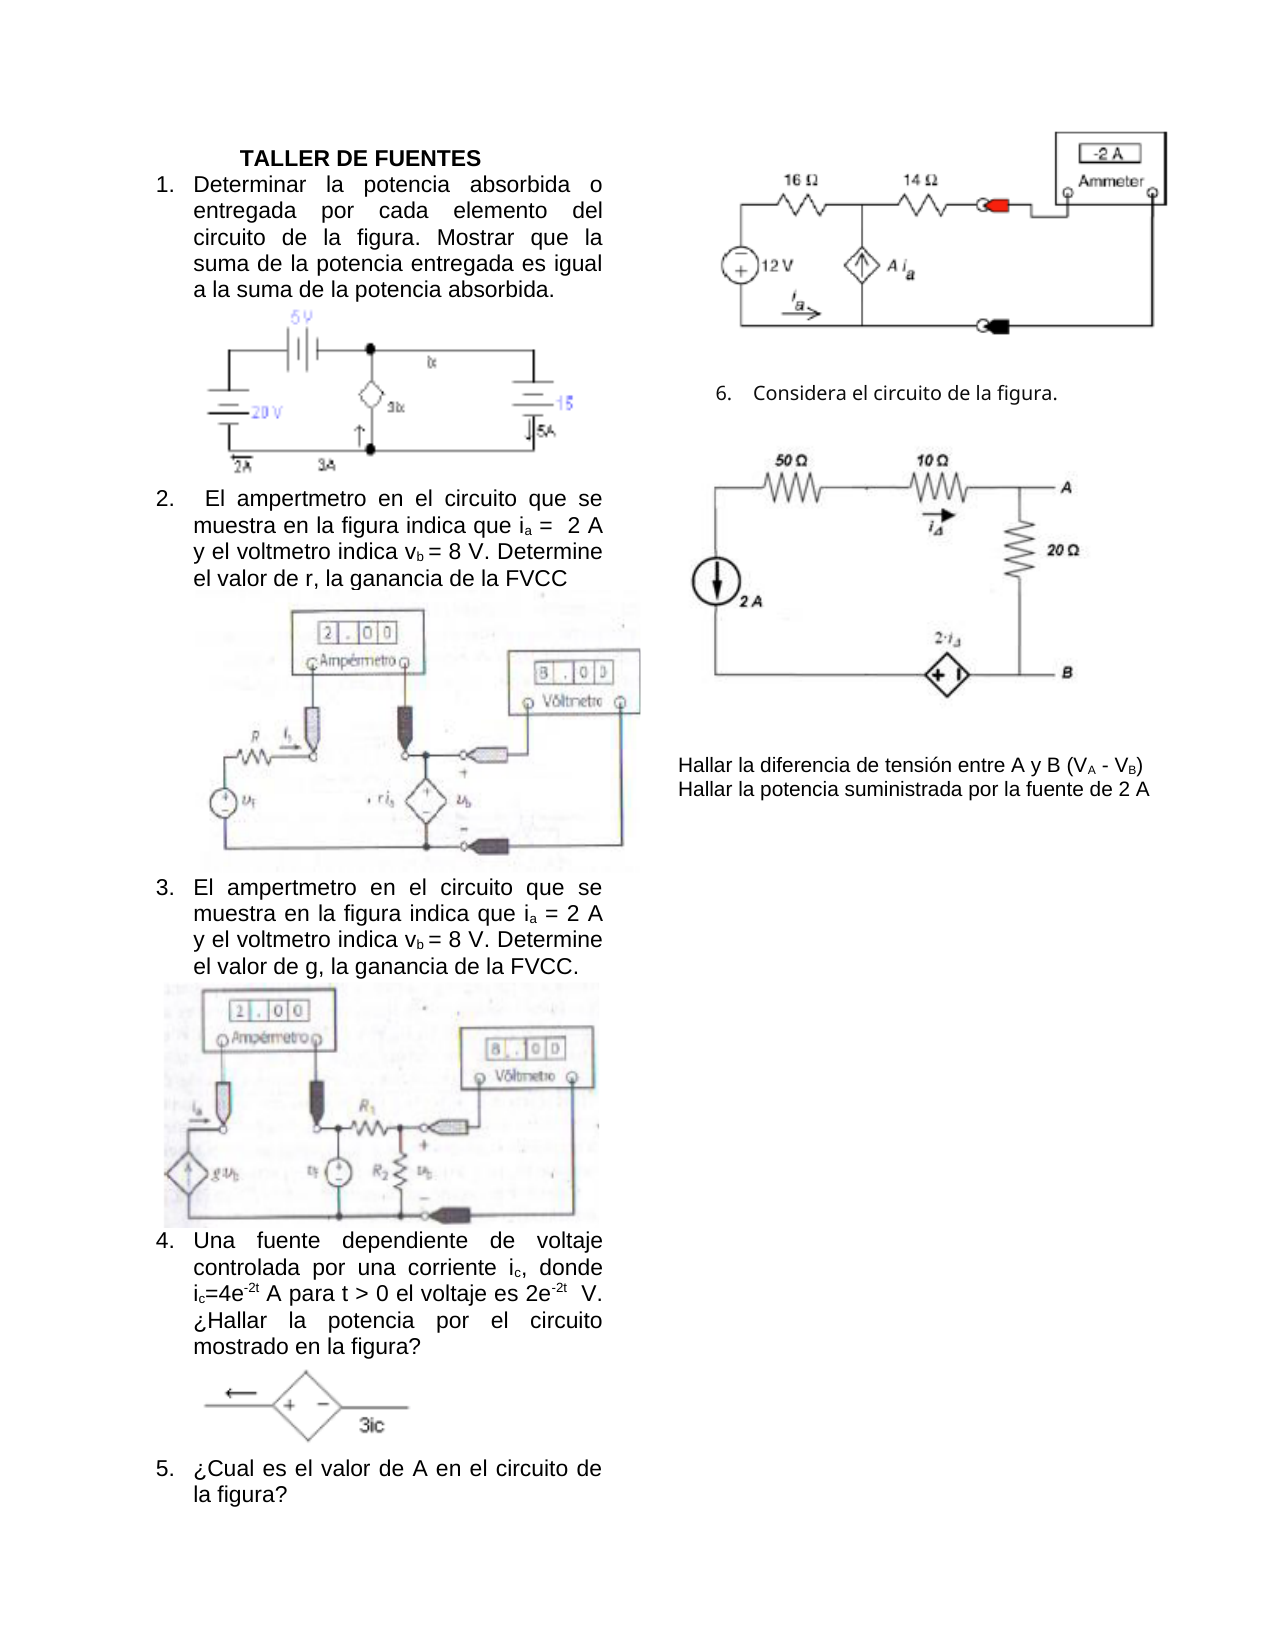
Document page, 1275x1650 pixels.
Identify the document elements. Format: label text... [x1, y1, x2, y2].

text Hallar la diferencia de tensión entre A y B (VA - VB) [678, 753, 1163, 777]
text TALLER DE FUENTES [118, 144, 603, 171]
picture [677, 435, 1128, 724]
list El ampertmetro en el circuito que se muestra en la figura indica que ia = 2 A y el voltmetro indica vb = 8 V. Determine el valor de r, la ganancia de la FVCC [156, 485, 603, 591]
list Determinar la potencia absorbida o entregada por cada elemento del circuito de la figura. Mostrar que la suma de la potencia entregada es igual a la suma de la potencia absorbida. [156, 171, 603, 303]
list El ampertmetro en el circuito que se muestra en la figura indica que ia = 2 A y el voltmetro indica vb = 8 V. Determine el valor de g, la ganancia de la FVCC. [156, 874, 603, 979]
list ¿Cual es el valor de A en el circuito de la figura? [156, 1454, 603, 1507]
list Considera el circuito de la figura. [715, 371, 1163, 406]
text Hallar la potencia suministrada por la fuente de 2 A [678, 777, 1163, 801]
list Una fuente dependiente de voltaje controlada por una corriente ic, donde ic=4e-2t A para t > 0 el voltaje es 2e-2t V. ¿Hallar la potencia por el circuito mostrado en la figura? [156, 1227, 603, 1359]
